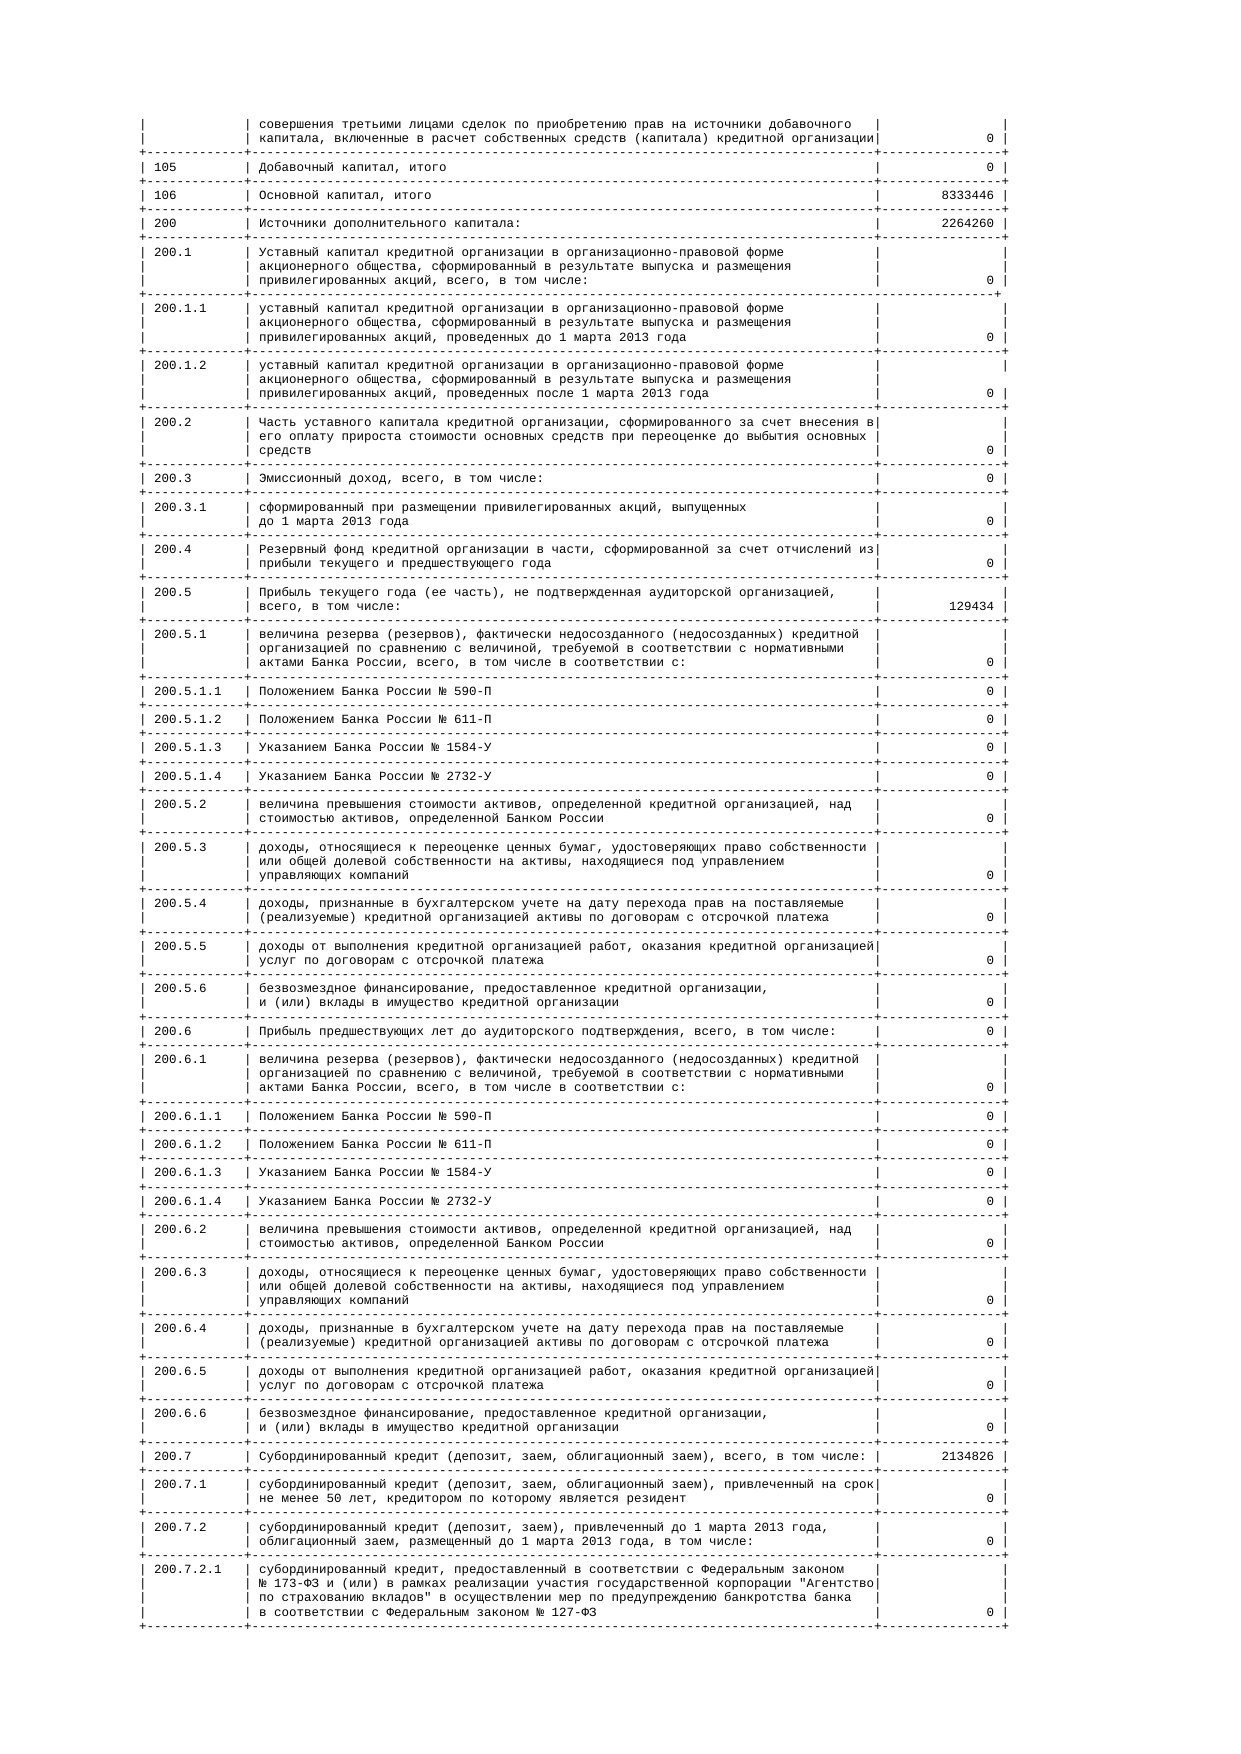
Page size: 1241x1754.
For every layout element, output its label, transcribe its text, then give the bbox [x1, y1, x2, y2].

text +-------------+-----------------------------------------------------------------------------------+----------------+ [139, 401, 1101, 416]
text +-------------+-----------------------------------------------------------------------------------+----------------+ [139, 1308, 1101, 1322]
text | 105 | Добавочный капитал, итого | 0 | [139, 161, 1101, 175]
text | 200.5.1.2 | Положением Банка России № 611-П | 0 | [139, 713, 1101, 727]
text +-------------+-----------------------------------------------------------------------------------+----------------+ [139, 1181, 1101, 1195]
text | 200.5.1.4 | Указанием Банка России № 2732-У | 0 | [139, 770, 1101, 784]
text | 200.4 | Резервный фонд кредитной организации в части, сформированной за счет отчислений из| | [139, 543, 1101, 557]
text | 200.5.4 | доходы, признанные в бухгалтерском учете на дату перехода прав на поставляемые | | [139, 897, 1101, 911]
text | 200.7.1 | субординированный кредит (депозит, заем, облигационный заем), привлеченный на срок| | [139, 1478, 1101, 1492]
text +-------------+---------------------------------------------------------------------------------------------------+ [139, 288, 1101, 302]
text +-------------+-----------------------------------------------------------------------------------+----------------+ [139, 175, 1101, 189]
text | 200.6.2 | величина превышения стоимости активов, определенной кредитной организацией, над | | [139, 1223, 1101, 1237]
text | | облигационный заем, размещенный до 1 марта 2013 года, в том числе: | 0 | [139, 1535, 1101, 1549]
text +-------------+-----------------------------------------------------------------------------------+----------------+ [139, 1039, 1101, 1053]
text +-------------+-----------------------------------------------------------------------------------+----------------+ [139, 1124, 1101, 1138]
text +-------------+-----------------------------------------------------------------------------------+----------------+ [139, 1011, 1101, 1025]
text | 106 | Основной капитал, итого | 8333446 | [139, 189, 1101, 203]
text | 200.6.1.1 | Положением Банка России № 590-П | 0 | [139, 1110, 1101, 1124]
text +-------------+-----------------------------------------------------------------------------------+----------------+ [139, 146, 1101, 161]
text +-------------+-----------------------------------------------------------------------------------+----------------+ [139, 1506, 1101, 1521]
text +-------------+-----------------------------------------------------------------------------------+----------------+ [139, 926, 1101, 940]
text | | актами Банка России, всего, в том числе в соответствии с: | 0 | [139, 1081, 1101, 1096]
text | | привилегированных акций, проведенных до 1 марта 2013 года | 0 | [139, 331, 1101, 345]
text | | услуг по договорам с отсрочкой платежа | 0 | [139, 954, 1101, 968]
text | | управляющих компаний | 0 | [139, 1294, 1101, 1308]
text | | средств | 0 | [139, 444, 1101, 458]
text +-------------+-----------------------------------------------------------------------------------+----------------+ [139, 1251, 1101, 1266]
text +-------------+-----------------------------------------------------------------------------------+----------------+ [139, 671, 1101, 685]
text +-------------+-----------------------------------------------------------------------------------+----------------+ [139, 486, 1101, 501]
text +-------------+-----------------------------------------------------------------------------------+----------------+ [139, 1393, 1101, 1407]
text +-------------+-----------------------------------------------------------------------------------+----------------+ [139, 968, 1101, 982]
text | 200.6.1.4 | Указанием Банка России № 2732-У | 0 | [139, 1195, 1101, 1209]
text +-------------+-----------------------------------------------------------------------------------+----------------+ [139, 458, 1101, 472]
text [139, 1620, 1101, 1634]
text | | управляющих компаний | 0 | [139, 869, 1101, 883]
text | | стоимостью активов, определенной Банком России | 0 | [139, 1237, 1101, 1251]
text | | не менее 50 лет, кредитором по которому является резидент | 0 | [139, 1492, 1101, 1506]
text | | прибыли текущего и предшествующего года | 0 | [139, 557, 1101, 571]
text | 200.7.2 | субординированный кредит (депозит, заем), привлеченный до 1 марта 2013 года, | | [139, 1521, 1101, 1535]
text | 200.6.1.2 | Положением Банка России № 611-П | 0 | [139, 1138, 1101, 1152]
text | | или общей долевой собственности на активы, находящиеся под управлением | | [139, 855, 1101, 869]
text +-------------+-----------------------------------------------------------------------------------+----------------+ [139, 1209, 1101, 1223]
text | 200.6 | Прибыль предшествующих лет до аудиторского подтверждения, всего, в том числе: | 0 | [139, 1025, 1101, 1039]
text +-------------+-----------------------------------------------------------------------------------+----------------+ [139, 614, 1101, 628]
text | | акционерного общества, сформированный в результате выпуска и размещения | | [139, 316, 1101, 331]
text | | актами Банка России, всего, в том числе в соответствии с: | 0 | [139, 656, 1101, 671]
text +-------------+-----------------------------------------------------------------------------------+----------------+ [139, 1152, 1101, 1166]
text | 200.6.1 | величина резерва (резервов), фактически недосозданного (недосозданных) кредитной | | [139, 1053, 1101, 1067]
text +-------------+-----------------------------------------------------------------------------------+----------------+ [139, 699, 1101, 713]
text | | привилегированных акций, всего, в том числе: | 0 | [139, 274, 1101, 288]
text | | услуг по договорам с отсрочкой платежа | 0 | [139, 1379, 1101, 1393]
text | | и (или) вклады в имущество кредитной организации | 0 | [139, 996, 1101, 1011]
text | 200.7.2.1 | субординированный кредит, предоставленный в соответствии с Федеральным законом | | [139, 1563, 1101, 1577]
text | | и (или) вклады в имущество кредитной организации | 0 | [139, 1421, 1101, 1436]
text +-------------+-----------------------------------------------------------------------------------+----------------+ [139, 571, 1101, 586]
text +-------------+-----------------------------------------------------------------------------------+----------------+ [139, 1464, 1101, 1478]
text | | (реализуемые) кредитной организацией активы по договорам с отсрочкой платежа | 0 | [139, 911, 1101, 926]
text | 200.3 | Эмиссионный доход, всего, в том числе: | 0 | [139, 472, 1101, 486]
text +-------------+-----------------------------------------------------------------------------------+----------------+ [139, 1549, 1101, 1563]
text +-------------+-----------------------------------------------------------------------------------+----------------+ [139, 1096, 1101, 1110]
text | | № 173-ФЗ и (или) в рамках реализации участия государственной корпорации "Агентство| | [139, 1577, 1101, 1591]
text | 200.1.1 | уставный капитал кредитной организации в организационно-правовой форме | | [139, 302, 1101, 316]
text | 200.1.2 | уставный капитал кредитной организации в организационно-правовой форме | | [139, 359, 1101, 373]
text +-------------+-----------------------------------------------------------------------------------+----------------+ [139, 203, 1101, 217]
text | 200.5.3 | доходы, относящиеся к переоценке ценных бумаг, удостоверяющих право собственности | | [139, 841, 1101, 855]
text +-------------+-----------------------------------------------------------------------------------+----------------+ [139, 345, 1101, 359]
text +-------------+-----------------------------------------------------------------------------------+----------------+ [139, 826, 1101, 841]
text +-------------+-----------------------------------------------------------------------------------+----------------+ [139, 756, 1101, 770]
text +-------------+-----------------------------------------------------------------------------------+----------------+ [139, 883, 1101, 897]
text | 200.5.1 | величина резерва (резервов), фактически недосозданного (недосозданных) кредитной | | [139, 628, 1101, 642]
text | | капитала, включенные в расчет собственных средств (капитала) кредитной организации| 0 | [139, 132, 1101, 146]
text | 200 | Источники дополнительного капитала: | 2264260 | [139, 217, 1101, 231]
text | 200.5.6 | безвозмездное финансирование, предоставленное кредитной организации, | | [139, 982, 1101, 996]
text | | совершения третьими лицами сделок по приобретению прав на источники добавочного | | [139, 118, 1101, 132]
text | 200.6.3 | доходы, относящиеся к переоценке ценных бумаг, удостоверяющих право собственности | | [139, 1266, 1101, 1280]
text +-------------+-----------------------------------------------------------------------------------+----------------+ [139, 1351, 1101, 1365]
text | | до 1 марта 2013 года | 0 | [139, 515, 1101, 529]
text | | (реализуемые) кредитной организацией активы по договорам с отсрочкой платежа | 0 | [139, 1336, 1101, 1351]
text +-------------+-----------------------------------------------------------------------------------+----------------+ [139, 727, 1101, 741]
text | | или общей долевой собственности на активы, находящиеся под управлением | | [139, 1280, 1101, 1294]
text | | привилегированных акций, проведенных после 1 марта 2013 года | 0 | [139, 387, 1101, 401]
text | 200.5.1.1 | Положением Банка России № 590-П | 0 | [139, 685, 1101, 699]
text | 200.5.5 | доходы от выполнения кредитной организацией работ, оказания кредитной организацией| | [139, 940, 1101, 954]
text | | акционерного общества, сформированный в результате выпуска и размещения | [139, 373, 1101, 387]
text | | его оплату прироста стоимости основных средств при переоценке до выбытия основных | | [139, 430, 1101, 444]
text | 200.5.1.3 | Указанием Банка России № 1584-У | 0 | [139, 741, 1101, 756]
text | 200.6.1.3 | Указанием Банка России № 1584-У | 0 | [139, 1166, 1101, 1181]
text | | акционерного общества, сформированный в результате выпуска и размещения | | [139, 260, 1101, 274]
text | 200.6.5 | доходы от выполнения кредитной организацией работ, оказания кредитной организацией| | [139, 1365, 1101, 1379]
text +-------------+-----------------------------------------------------------------------------------+----------------+ [139, 231, 1101, 246]
text | | организацией по сравнению с величиной, требуемой в соответствии с нормативными | | [139, 1067, 1101, 1081]
text | 200.1 | Уставный капитал кредитной организации в организационно-правовой форме | | [139, 246, 1101, 260]
text | | в соответствии с Федеральным законом № 127-ФЗ | 0 | [139, 1606, 1101, 1620]
text +-------------+-----------------------------------------------------------------------------------+----------------+ [139, 784, 1101, 798]
text | 200.5 | Прибыль текущего года (ее часть), не подтвержденная аудиторской организацией, | | [139, 586, 1101, 600]
text | | стоимостью активов, определенной Банком России | 0 | [139, 812, 1101, 826]
text | 200.7 | Субординированный кредит (депозит, заем, облигационный заем), всего, в том числе: | 2134826 | [139, 1450, 1101, 1464]
text +-------------+-----------------------------------------------------------------------------------+----------------+ [139, 1436, 1101, 1450]
text | | по страхованию вкладов" в осуществлении мер по предупреждению банкротства банка | | [139, 1591, 1101, 1606]
text +-------------+-----------------------------------------------------------------------------------+----------------+ [139, 529, 1101, 543]
text | | организацией по сравнению с величиной, требуемой в соответствии с нормативными | | [139, 642, 1101, 656]
text | 200.6.6 | безвозмездное финансирование, предоставленное кредитной организации, | | [139, 1407, 1101, 1421]
text | 200.3.1 | сформированный при размещении привилегированных акций, выпущенных | | [139, 501, 1101, 515]
text | 200.2 | Часть уставного капитала кредитной организации, сформированного за счет внесения в| | [139, 416, 1101, 430]
text | 200.6.4 | доходы, признанные в бухгалтерском учете на дату перехода прав на поставляемые | | [139, 1322, 1101, 1336]
text | | всего, в том числе: | 129434 | [139, 600, 1101, 614]
text | 200.5.2 | величина превышения стоимости активов, определенной кредитной организацией, над | | [139, 798, 1101, 812]
